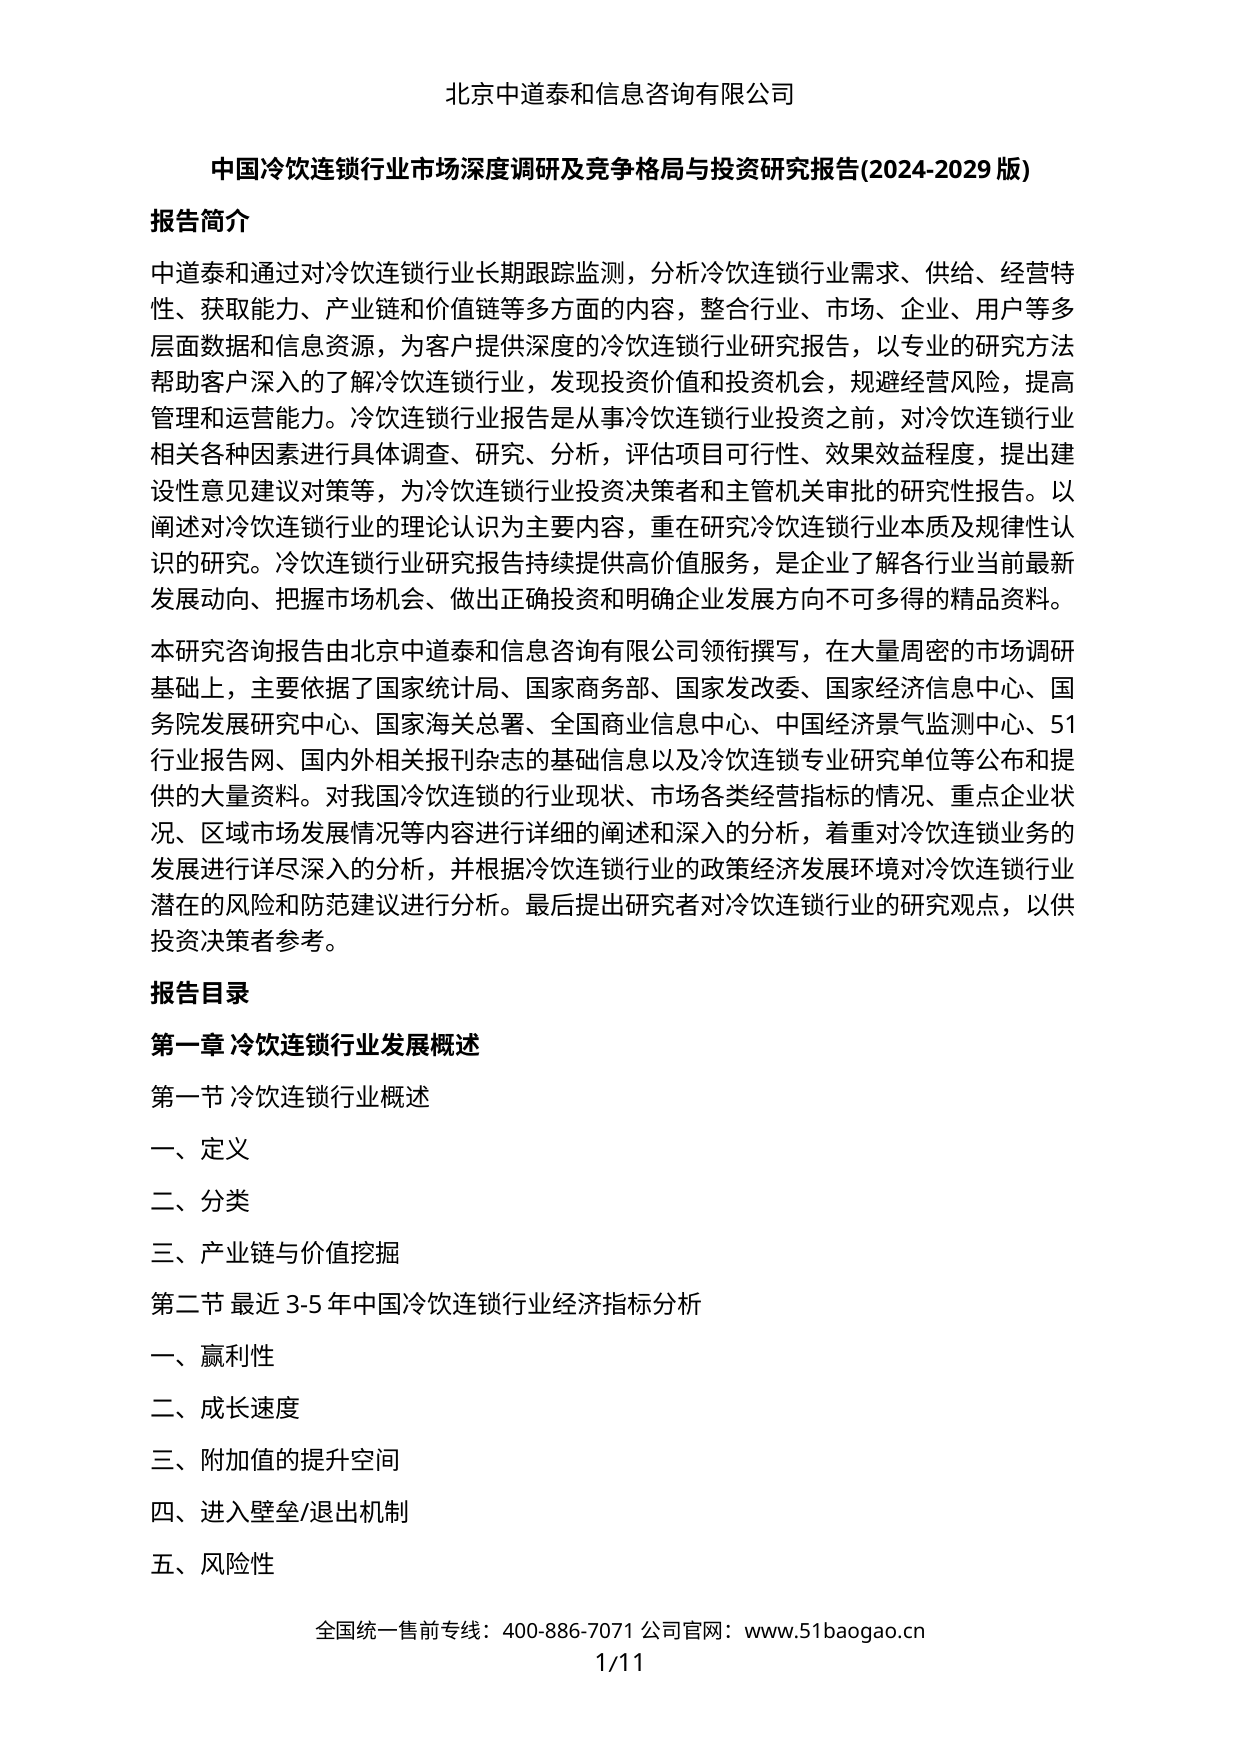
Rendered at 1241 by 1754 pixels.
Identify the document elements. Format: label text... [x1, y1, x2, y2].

text 中国冷饮连锁行业市场深度调研及竞争格局与投资研究报告(2024-2029版) [150, 150, 1090, 186]
text 三、附加值的提升空间 [150, 1441, 1090, 1477]
text 本研究咨询报告由北京中道泰和信息咨询有限公司领衔撰写，在大量周密的市场调研基础上，主要依据了国家统计局、国家商务部、国家发改委、国家经济信息中心、国务院发展研究中心、国家海关总署、全国商业信息中心、中国经济景气监测中心、51行业报告网、国内外相关报刊杂志的基础信息以及冷饮连锁专业研究单位等公布和提供的大量资料。对我国冷饮连锁的行业现状、市场各类经营指标的情况、重点企业状况、区域市场发展情况等内容进行详细的阐述和深入的分析，着重对冷饮连锁业务的发展进行详尽深入的分析，并根据冷饮连锁行业的政策经济发展环境对冷饮连锁行业潜在的风险和防范建议进行分析。最后提出研究者对冷饮连锁行业的研究观点，以供投资决策者参考。 [150, 632, 1090, 958]
text 中道泰和通过对冷饮连锁行业长期跟踪监测，分析冷饮连锁行业需求、供给、经营特性、获取能力、产业链和价值链等多方面的内容，整合行业、市场、企业、用户等多层面数据和信息资源，为客户提供深度的冷饮连锁行业研究报告，以专业的研究方法帮助客户深入的了解冷饮连锁行业，发现投资价值和投资机会，规避经营风险，提高管理和运营能力。冷饮连锁行业报告是从事冷饮连锁行业投资之前，对冷饮连锁行业相关各种因素进行具体调查、研究、分析，评估项目可行性、效果效益程度，提出建设性意见建议对策等，为冷饮连锁行业投资决策者和主管机关审批的研究性报告。以阐述对冷饮连锁行业的理论认识为主要内容，重在研究冷饮连锁行业本质及规律性认识的研究。冷饮连锁行业研究报告持续提供高价值服务，是企业了解各行业当前最新发展动向、把握市场机会、做出正确投资和明确企业发展方向不可多得的精品资料。 [150, 254, 1090, 616]
text 二、成长速度 [150, 1389, 1090, 1425]
text 一、定义 [150, 1129, 1090, 1166]
text 五、风险性 [150, 1544, 1090, 1581]
text 四、进入壁垒/退出机制 [150, 1492, 1090, 1529]
text 第二节 最近3-5年中国冷饮连锁行业经济指标分析 [150, 1285, 1090, 1321]
text 报告简介 [150, 202, 1090, 238]
text 一、赢利性 [150, 1337, 1090, 1373]
text 第一章 冷饮连锁行业发展概述 [150, 1026, 1090, 1062]
text 二、分类 [150, 1181, 1090, 1217]
text 第一节 冷饮连锁行业概述 [150, 1077, 1090, 1114]
text 三、产业链与价值挖掘 [150, 1233, 1090, 1269]
text 报告目录 [150, 974, 1090, 1010]
